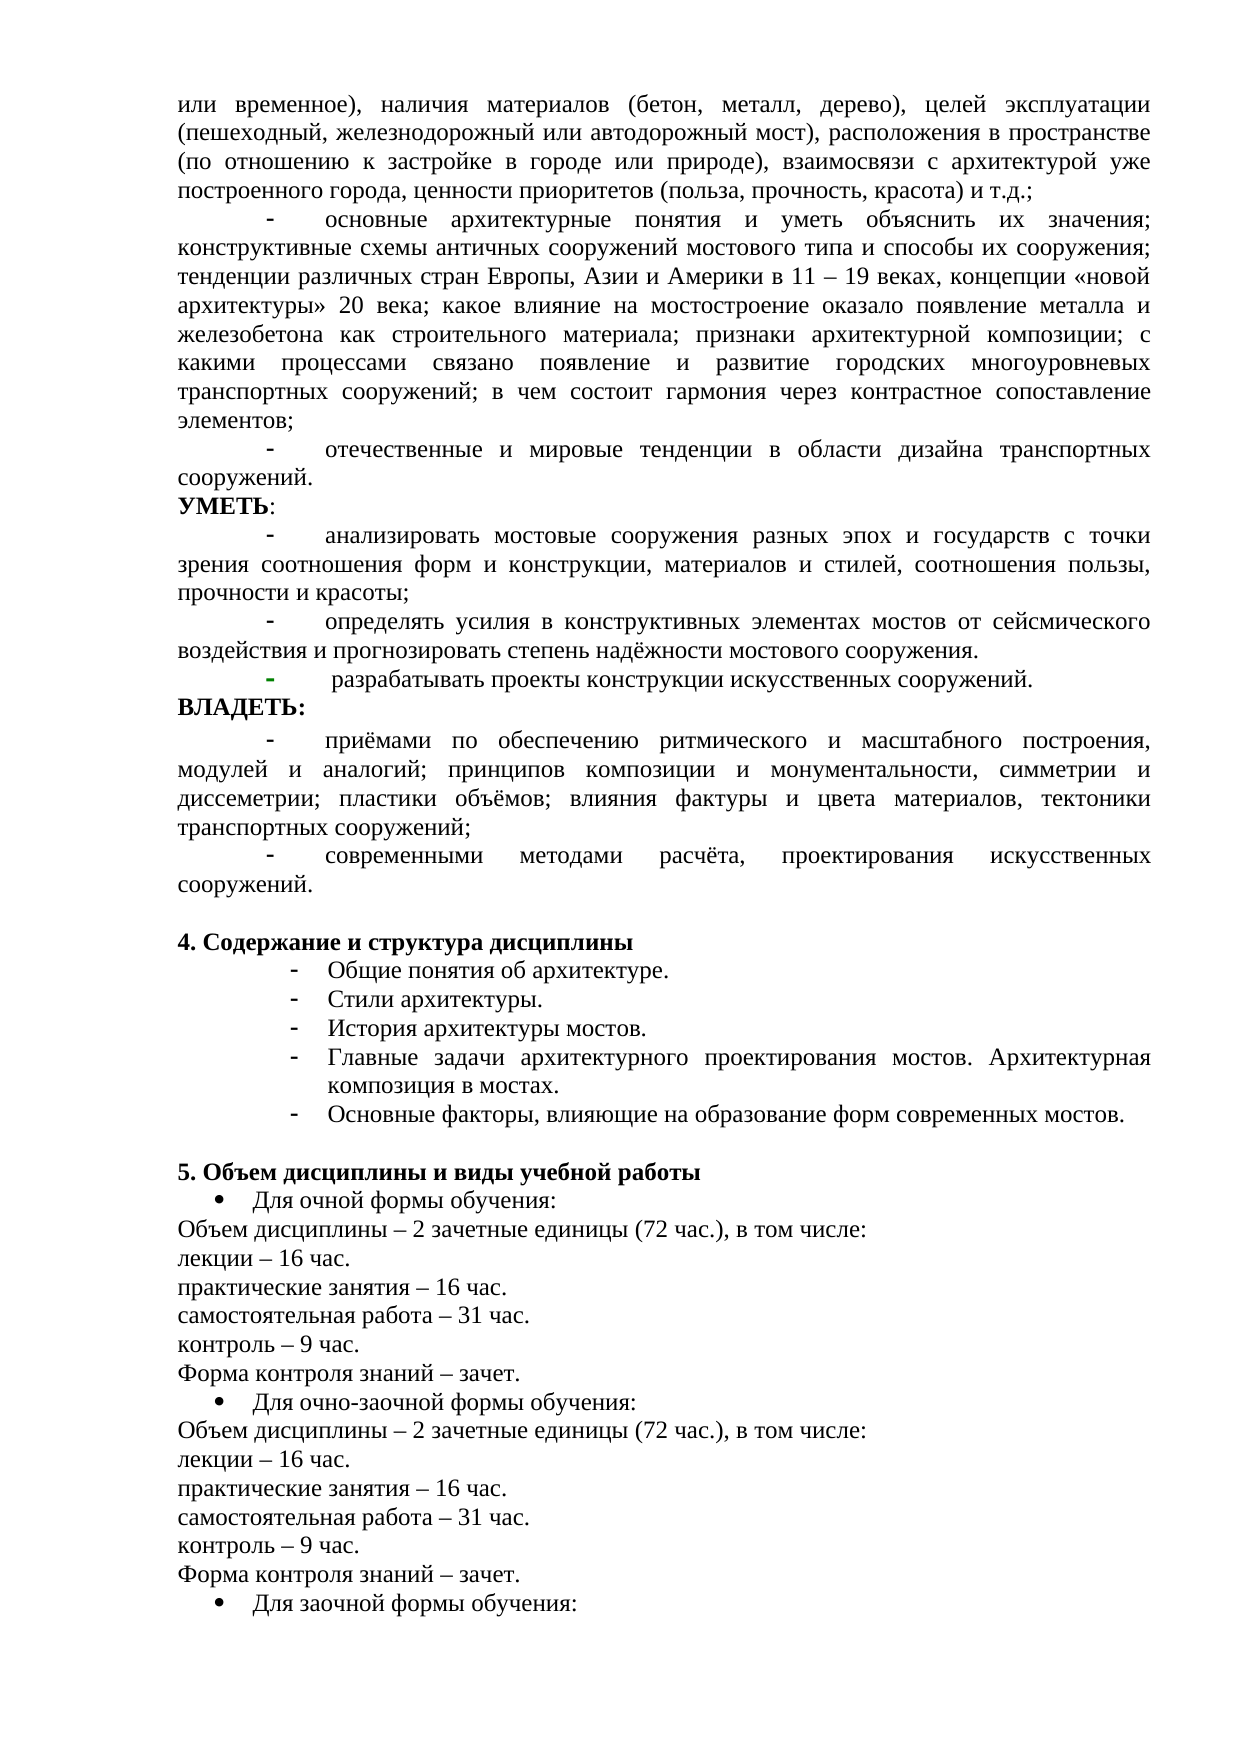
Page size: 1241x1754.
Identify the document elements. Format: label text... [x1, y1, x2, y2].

text лекции – 16 час. [177, 1444, 1152, 1473]
text контроль – 9 час. [177, 1530, 1152, 1559]
text самостоятельная работа – 31 час. [177, 1502, 1152, 1530]
text Объем дисциплины – 2 зачетные единицы (72 час.), в том числе: [177, 1415, 1152, 1444]
list анализировать мостовые сооружения разных эпох и государств с точки зрения соотношения форм и конструкции, материалов и стилей, соотношения пользы, прочности и красоты; [177, 520, 1152, 606]
list Для очно-заочной формы обучения: [215, 1387, 1152, 1415]
list Главные задачи архитектурного проектирования мостов. Архитектурная композиция в мостах. [290, 1042, 1152, 1099]
list Общие понятия об архитектуре. [290, 955, 1152, 984]
text 5. Объем дисциплины и виды учебной работы [177, 1157, 1152, 1185]
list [177, 89, 1152, 204]
list Для заочной формы обучения: [215, 1588, 1152, 1617]
text Объем дисциплины – 2 зачетные единицы (72 час.), в том числе: [177, 1214, 1152, 1243]
text практические занятия – 16 час. [177, 1473, 1152, 1502]
list современными методами расчёта, проектирования искусственных сооружений. [177, 840, 1152, 898]
list разрабатывать проекты конструкции искусственных сооружений. [266, 664, 1152, 692]
list приёмами по обеспечению ритмического и масштабного построения, модулей и аналогий; принципов композиции и монументальности, симметрии и диссеметрии; пластики объёмов; влияния фактуры и цвета материалов, тектоники транспортных сооружений; [177, 725, 1152, 840]
text Форма контроля знаний – зачет. [177, 1559, 1152, 1588]
text лекции – 16 час. [177, 1243, 1152, 1272]
text самостоятельная работа – 31 час. [177, 1300, 1152, 1329]
list отечественные и мировые тенденции в области дизайна транспортных сооружений. [177, 434, 1152, 491]
text Форма контроля знаний – зачет. [177, 1358, 1152, 1387]
list основные архитектурные понятия и уметь объяснить их значения; конструктивные схемы античных сооружений мостового типа и способы их сооружения; тенденции различных стран Европы, Азии и Америки в 11 – 19 веках, концепции «новой архитектуры» 20 века; какое влияние на мостостроение оказало появление металла и железобетона как строительного материала; признаки архитектурной композиции; с какими процессами связано появление и развитие городских многоуровневых транспортных сооружений; в чем состоит гармония через контрастное сопоставление элементов; [177, 204, 1152, 434]
list Стили архитектуры. [290, 984, 1152, 1013]
list определять усилия в конструктивных элементах мостов от сейсмического воздействия и прогнозировать степень надёжности мостового сооружения. [177, 606, 1152, 664]
text УМЕТЬ: [177, 491, 1152, 520]
text контроль – 9 час. [177, 1329, 1152, 1358]
list Основные факторы, влияющие на образование форм современных мостов. [290, 1099, 1152, 1128]
list Для очной формы обучения: [215, 1185, 1152, 1214]
text ВЛАДЕТЬ: [177, 692, 1152, 721]
list История архитектуры мостов. [290, 1013, 1152, 1042]
text практические занятия – 16 час. [177, 1272, 1152, 1300]
text 4. Содержание и структура дисциплины [177, 927, 1152, 955]
